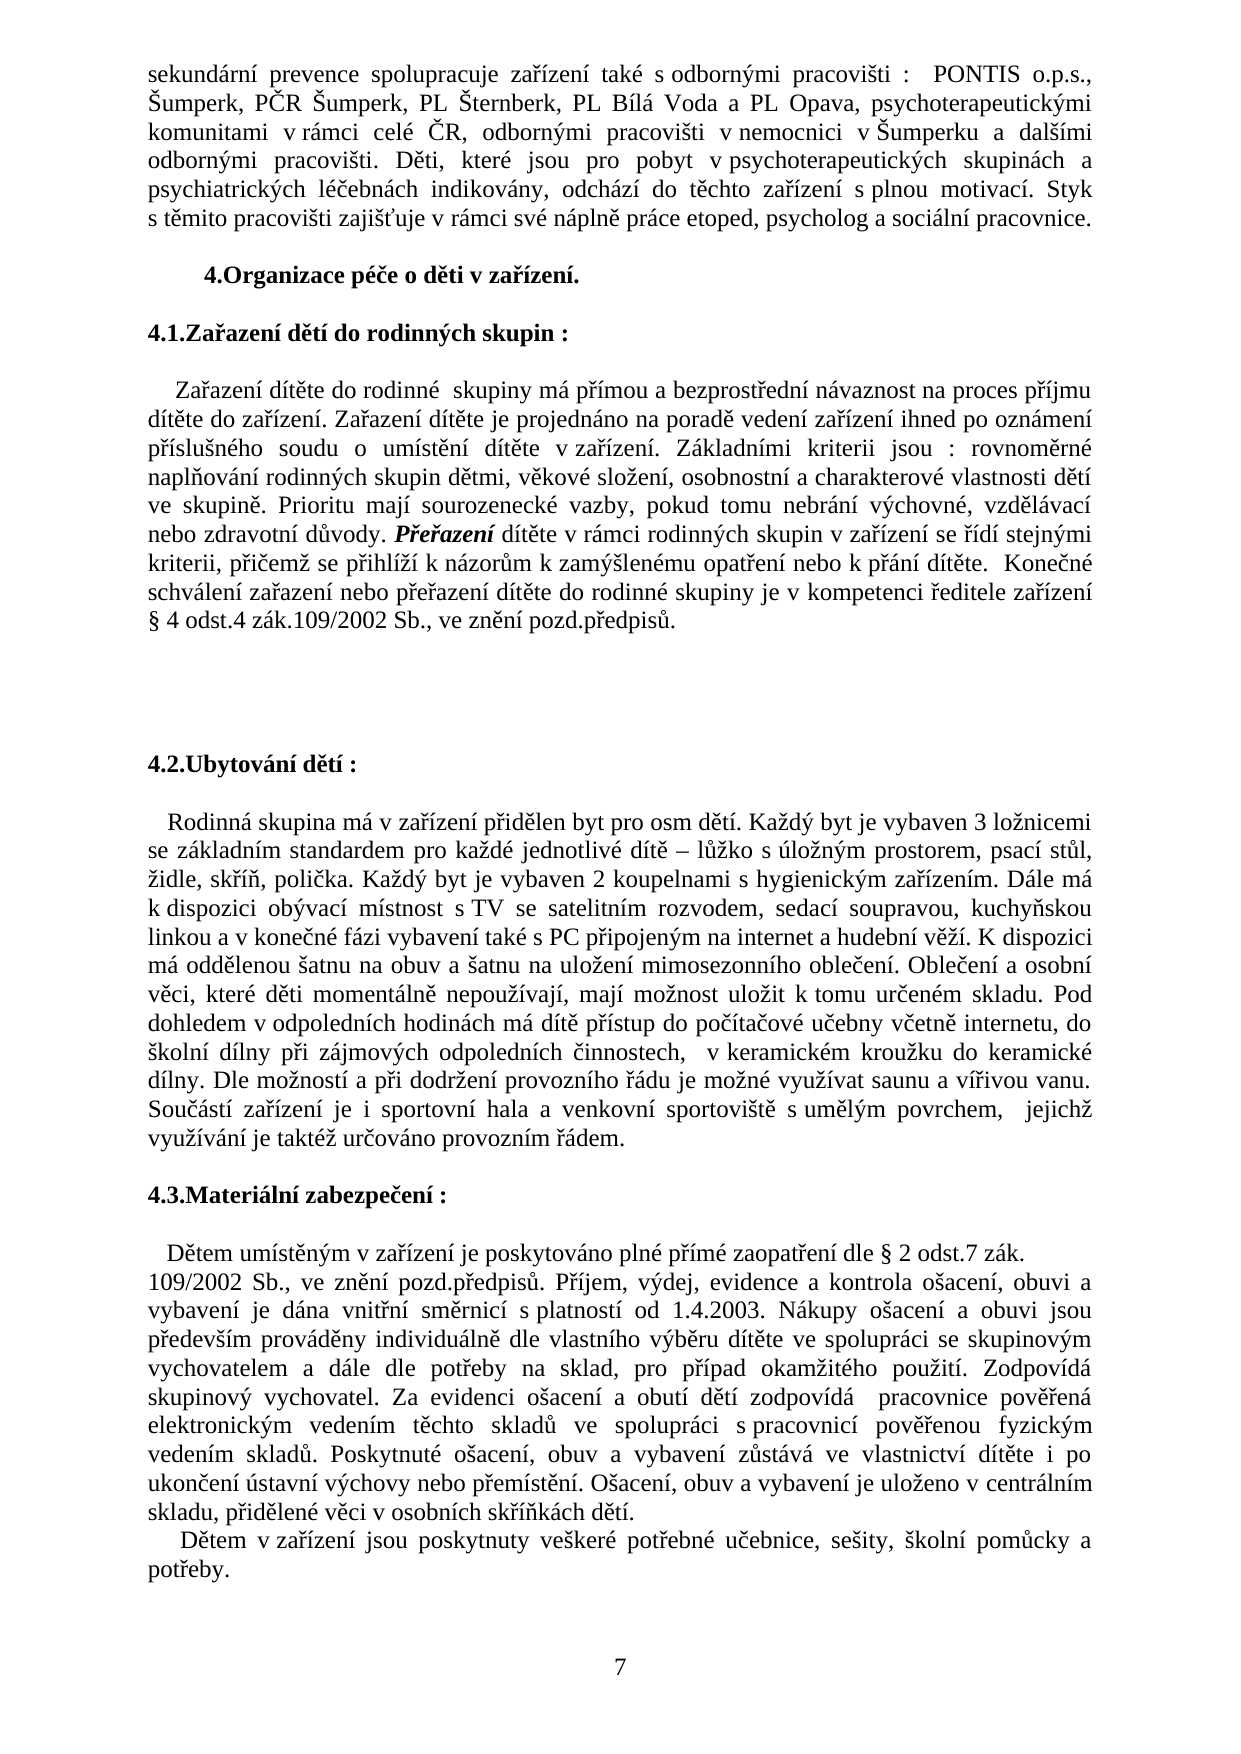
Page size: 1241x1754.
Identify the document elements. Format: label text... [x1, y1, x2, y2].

text Dětem v zařízení jsou poskytnuty veškeré potřebné učebnice, sešity, školní pomůcky a potřeby. [148, 1525, 1093, 1583]
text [148, 59, 1093, 232]
text Zařazení dítěte do rodinné skupiny má přímou a bezprostřední návaznost na proces příjmu dítěte do zařízení. Zařazení dítěte je projednáno na poradě vedení zařízení ihned po oznámení příslušného soudu o umístění dítěte v zařízení. Základními kriterii jsou : rovnoměrné naplňování rodinných skupin dětmi, věkové složení, osobnostní a charakterové vlastnosti dětí ve skupině. Prioritu mají sourozenecké vazby, pokud tomu nebrání výchovné, vzdělávací nebo zdravotní důvody. Přeřazení dítěte v rámci rodinných skupin v zařízení se řídí stejnými kriterii, přičemž se přihlíží k názorům k zamýšlenému opatření nebo k přání dítěte. Konečné schválení zařazení nebo přeřazení dítěte do rodinné skupiny je v kompetenci ředitele zařízení § 4 odst.4 zák.109/2002 Sb., ve znění pozd.předpisů. [148, 375, 1093, 634]
text Dětem umístěným v zařízení je poskytováno plné přímé zaopatření dle § 2 odst.7 zák. [148, 1238, 1093, 1267]
text Rodinná skupina má v zařízení přidělen byt pro osm dětí. Každý byt je vybaven 3 ložnicemi se základním standardem pro každé jednotlivé dítě – lůžko s úložným prostorem, psací stůl, židle, skříň, polička. Každý byt je vybaven 2 koupelnami s hygienickým zařízením. Dále má k dispozici obývací místnost s TV se satelitním rozvodem, sedací soupravou, kuchyňskou linkou a v konečné fázi vybavení také s PC připojeným na internet a hudební věží. K dispozici má oddělenou šatnu na obuv a šatnu na uložení mimosezonního oblečení. Oblečení a osobní věci, které děti momentálně nepoužívají, mají možnost uložit k tomu určeném skladu. Pod dohledem v odpoledních hodinách má dítě přístup do počítačové učebny včetně internetu, do školní dílny při zájmových odpoledních činnostech, v keramickém kroužku do keramické dílny. Dle možností a při dodržení provozního řádu je možné využívat saunu a vířivou vanu. Součástí zařízení je i sportovní hala a venkovní sportoviště s umělým povrchem, jejichž využívání je taktéž určováno provozním řádem. [148, 807, 1093, 1152]
text 109/2002 Sb., ve znění pozd.předpisů. Příjem, výdej, evidence a kontrola ošacení, obuvi a vybavení je dána vnitřní směrnicí s platností od 1.4.2003. Nákupy ošacení a obuvi jsou především prováděny individuálně dle vlastního výběru dítěte ve spolupráci se skupinovým vychovatelem a dále dle potřeby na sklad, pro případ okamžitého použití. Zodpovídá skupinový vychovatel. Za evidenci ošacení a obutí dětí zodpovídá pracovnice pověřená elektronickým vedením těchto skladů ve spolupráci s pracovnicí pověřenou fyzickým vedením skladů. Poskytnuté ošacení, obuv a vybavení zůstává ve vlastnictví dítěte i po ukončení ústavní výchovy nebo přemístění. Ošacení, obuv a vybavení je uloženo v centrálním skladu, přidělené věci v osobních skříňkách dětí. [148, 1267, 1093, 1525]
text 4.3.Materiální zabezpečení : [148, 1180, 1093, 1209]
text 4.1.Zařazení dětí do rodinných skupin : [148, 318, 1093, 347]
text 4.2.Ubytování dětí : [148, 749, 1093, 778]
text 4.Organizace péče o děti v zařízení. [198, 260, 1093, 289]
